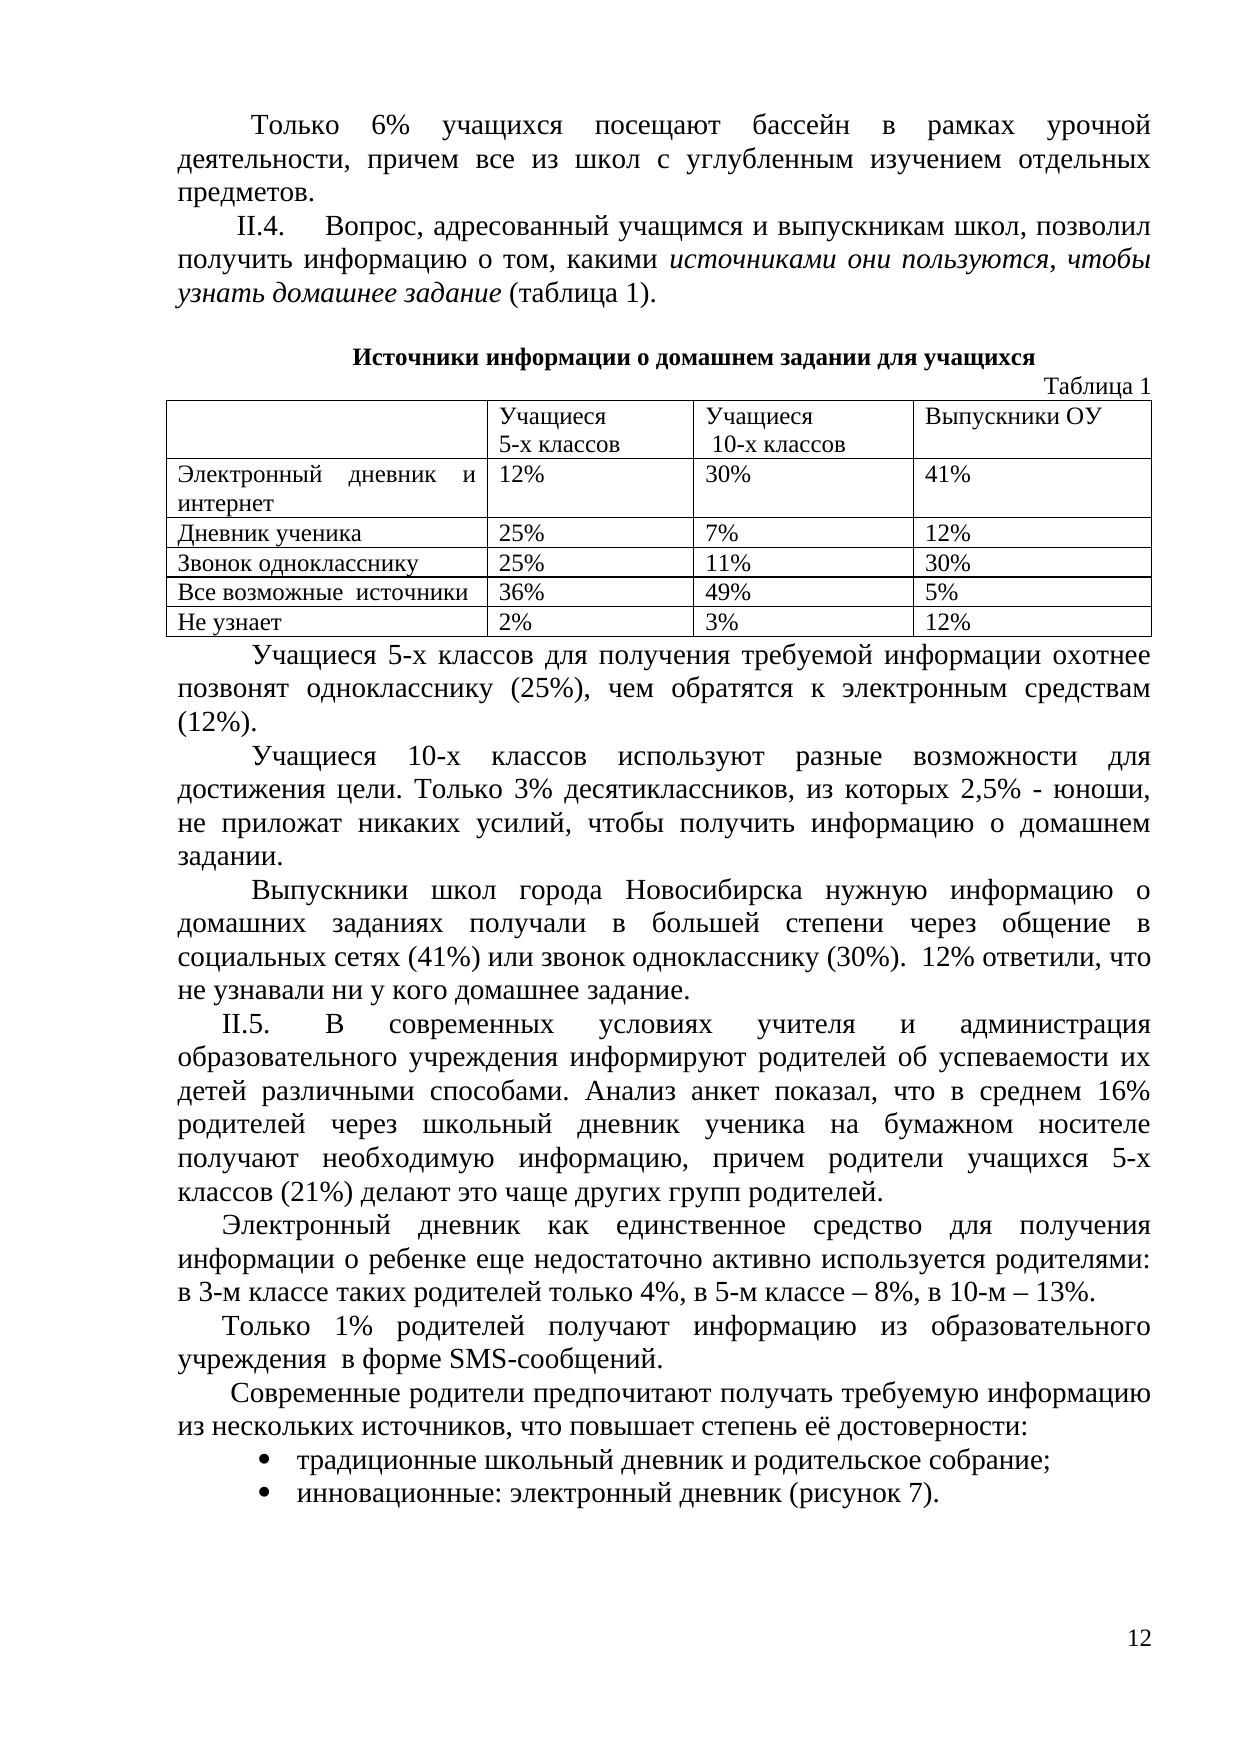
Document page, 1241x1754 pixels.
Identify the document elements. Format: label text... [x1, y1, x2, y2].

table_cell 30% [694, 459, 913, 517]
table_cell 12% [488, 459, 693, 517]
table_cell Не узнает [167, 607, 487, 636]
list Только 1% родителей получают информацию из образовательного учреждения в форме SMS-сообщений. [177, 1308, 1152, 1375]
table_header Учащиеся 5-х классов [488, 401, 693, 458]
text Выпускники школ города Новосибирска нужную информацию о домашних заданиях получали в большей степени через общение в социальных сетях (41%) или звонок однокласснику (30%). 12% ответили, что не узнавали ни у кого домашнее задание. [177, 872, 1152, 1006]
table_cell 25% [488, 548, 693, 576]
table_cell 49% [694, 578, 913, 606]
table_cell Все возможные источники [167, 578, 487, 606]
table_cell 11% [694, 548, 913, 576]
text Учащиеся 5-х классов для получения требуемой информации охотнее позвонят однокласснику (25%), чем обратятся к электронным средствам (12%). [177, 637, 1152, 738]
list Таблица 1 [236, 371, 1152, 400]
table_cell 2% [488, 607, 693, 636]
list Современные родители предпочитают получать требуемую информацию из нескольких источников, что повышает степень её достоверности: [177, 1375, 1152, 1442]
table_cell Электронный дневник и интернет [167, 459, 487, 517]
table_cell 30% [914, 548, 1151, 576]
table_cell 41% [914, 459, 1151, 517]
table_cell 3% [694, 607, 913, 636]
table_cell 12% [914, 518, 1151, 547]
list инновационные: электронный дневник (рисунок 7). [259, 1476, 1152, 1509]
table_header [167, 401, 487, 458]
list Вопрос, адресованный учащимся и выпускникам школ, позволил получить информацию о том, какими источниками они пользуются, чтобы узнать домашнее задание (таблица 1). [177, 208, 1152, 309]
table_cell 25% [488, 518, 693, 547]
list В современных условиях учителя и администрация образовательного учреждения информируют родителей об успеваемости их детей различными способами. Анализ анкет показал, что в среднем 16% родителей через школьный дневник ученика на бумажном носителе получают необходимую информацию, причем родители учащихся 5-х классов (21%) делают это чаще других групп родителей. [177, 1006, 1152, 1207]
table_cell 36% [488, 578, 693, 606]
table_header Выпускники ОУ [914, 401, 1151, 458]
table_cell Дневник ученика [167, 518, 487, 547]
table_cell 7% [694, 518, 913, 547]
table_header Учащиеся 10-х классов [694, 401, 913, 458]
table_cell 5% [914, 578, 1151, 606]
table_cell 12% [914, 607, 1151, 636]
list Источники информации о домашнем задании для учащихся [236, 342, 1152, 371]
list Электронный дневник как единственное средство для получения информации о ребенке еще недостаточно активно используется родителями: в 3-м классе таких родителей только 4%, в 5-м классе – 8%, в 10-м – 13%. [177, 1207, 1152, 1308]
text Учащиеся 10-х классов используют разные возможности для достижения цели. Только 3% десятиклассников, из которых 2,5% - юноши, не приложат никаких усилий, чтобы получить информацию о домашнем задании. [177, 738, 1152, 872]
list традиционные школьный дневник и родительское собрание; [259, 1442, 1152, 1476]
table_cell Звонок однокласснику [167, 548, 487, 576]
list Только 6% учащихся посещают бассейн в рамках урочной деятельности, причем все из школ с углубленным изучением отдельных предметов. [177, 107, 1152, 208]
